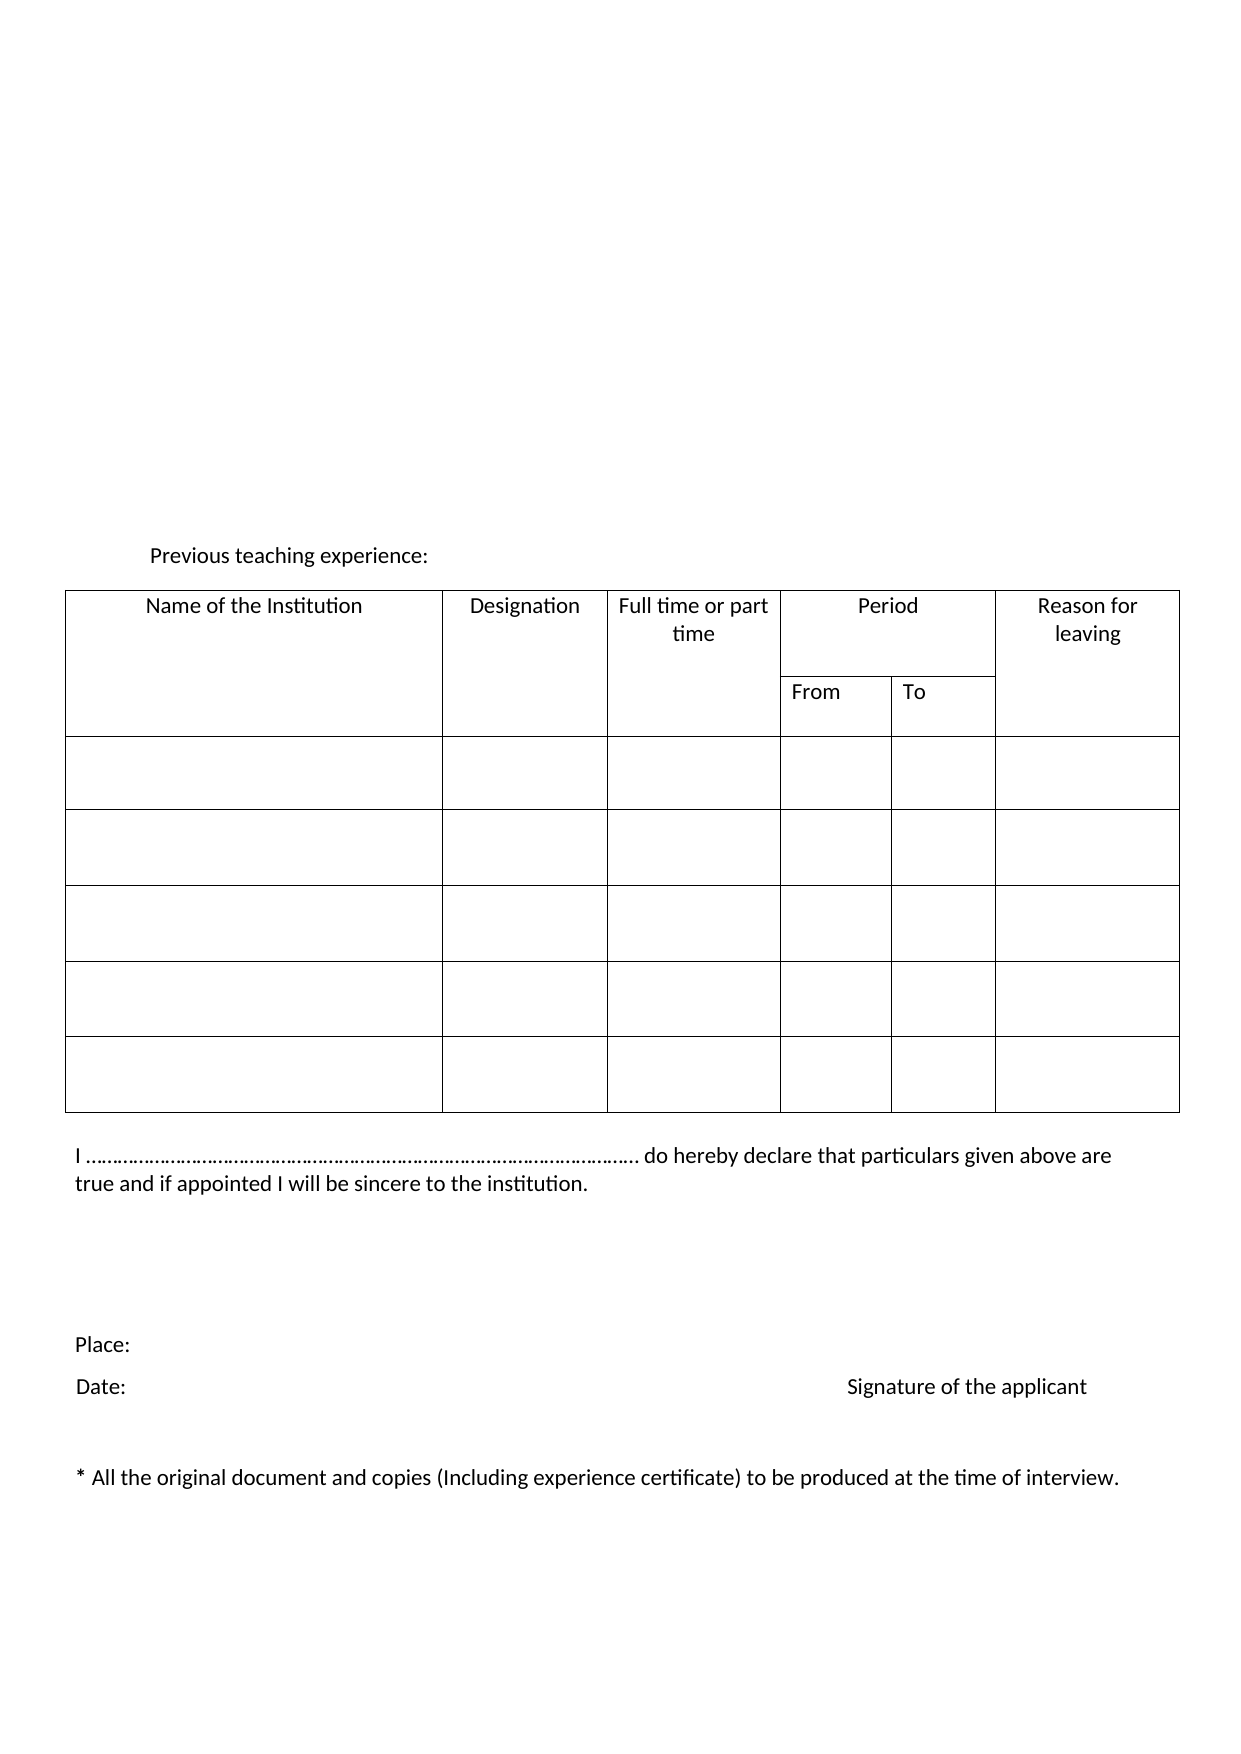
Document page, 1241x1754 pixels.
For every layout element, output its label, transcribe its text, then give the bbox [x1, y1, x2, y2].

table_header Designation [443, 591, 607, 736]
table_header Name of the Institution [66, 591, 442, 736]
table_cell To [892, 677, 995, 736]
table_cell [443, 886, 607, 961]
table_cell [66, 810, 442, 885]
table_cell [781, 737, 891, 809]
text Date: Signature of the applicant [66, 1372, 1153, 1400]
table_header Full time or part time [608, 591, 780, 736]
table_cell [996, 1037, 1179, 1112]
table_cell [892, 1037, 995, 1112]
table_cell [608, 810, 780, 885]
table_cell [996, 962, 1179, 1036]
text Place: [75, 1330, 1153, 1358]
text Previous teaching experience: [150, 541, 1153, 569]
table_cell [996, 886, 1179, 961]
table_cell [608, 1037, 780, 1112]
table_cell [608, 737, 780, 809]
table_cell [892, 886, 995, 961]
table_cell [781, 810, 891, 885]
table_cell [66, 1037, 442, 1112]
table_cell [892, 737, 995, 809]
table_cell [66, 886, 442, 961]
table_cell [892, 810, 995, 885]
table_cell [443, 737, 607, 809]
table_cell [443, 810, 607, 885]
table_cell [608, 962, 780, 1036]
table_cell From [781, 677, 891, 736]
table_cell [443, 962, 607, 1036]
text * All the original document and copies (Including experience certificate) to be produced at the time of interview. [75, 1463, 1153, 1491]
table_header Period [781, 591, 995, 676]
table_cell [781, 1037, 891, 1112]
table_cell [66, 962, 442, 1036]
table_cell [608, 886, 780, 961]
table_cell [996, 810, 1179, 885]
table_cell [66, 737, 442, 809]
table_cell [892, 962, 995, 1036]
text I …………………………………………………………………………………………… do hereby declare that particulars given above are true and if appointed I will be sincere to the institution. [75, 1141, 1153, 1197]
table_header Reason for leaving [996, 591, 1179, 736]
table_cell [996, 737, 1179, 809]
table_cell [781, 886, 891, 961]
table_cell [781, 962, 891, 1036]
table_cell [443, 1037, 607, 1112]
